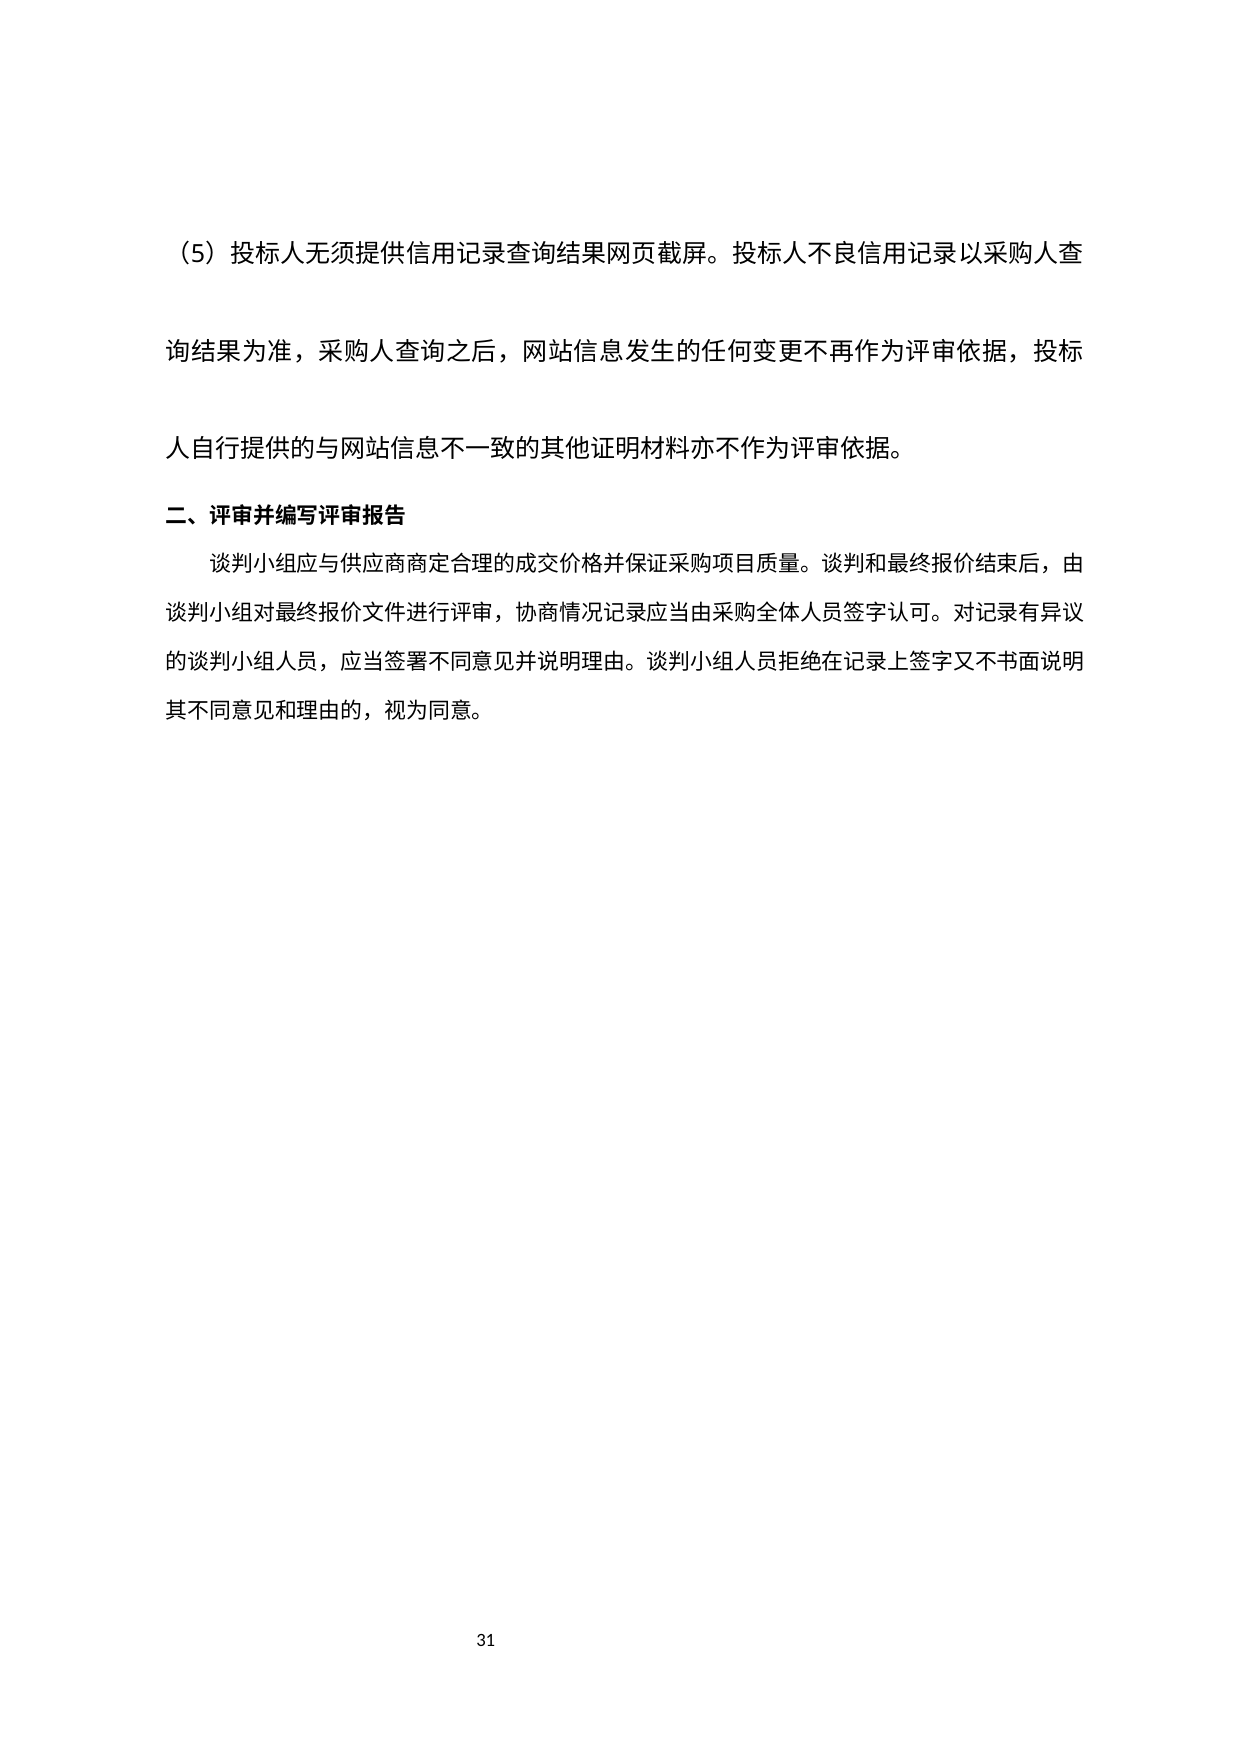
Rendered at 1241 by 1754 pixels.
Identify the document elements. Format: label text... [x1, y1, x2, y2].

text 二、评审并编写评审报告 [165, 498, 1087, 530]
text 谈判小组应与供应商商定合理的成交价格并保证采购项目质量。谈判和最终报价结束后，由谈判小组对最终报价文件进行评审，协商情况记录应当由采购全体人员签字认可。对记录有异议的谈判小组人员，应当签署不同意见并说明理由。谈判小组人员拒绝在记录上签字又不书面说明其不同意见和理由的，视为同意。 [165, 546, 1087, 725]
text （5）投标人无须提供信用记录查询结果网页截屏。投标人不良信用记录以采购人查询结果为准，采购人查询之后，网站信息发生的任何变更不再作为评审依据，投标人自行提供的与网站信息不一致的其他证明材料亦不作为评审依据。 [165, 219, 1087, 479]
